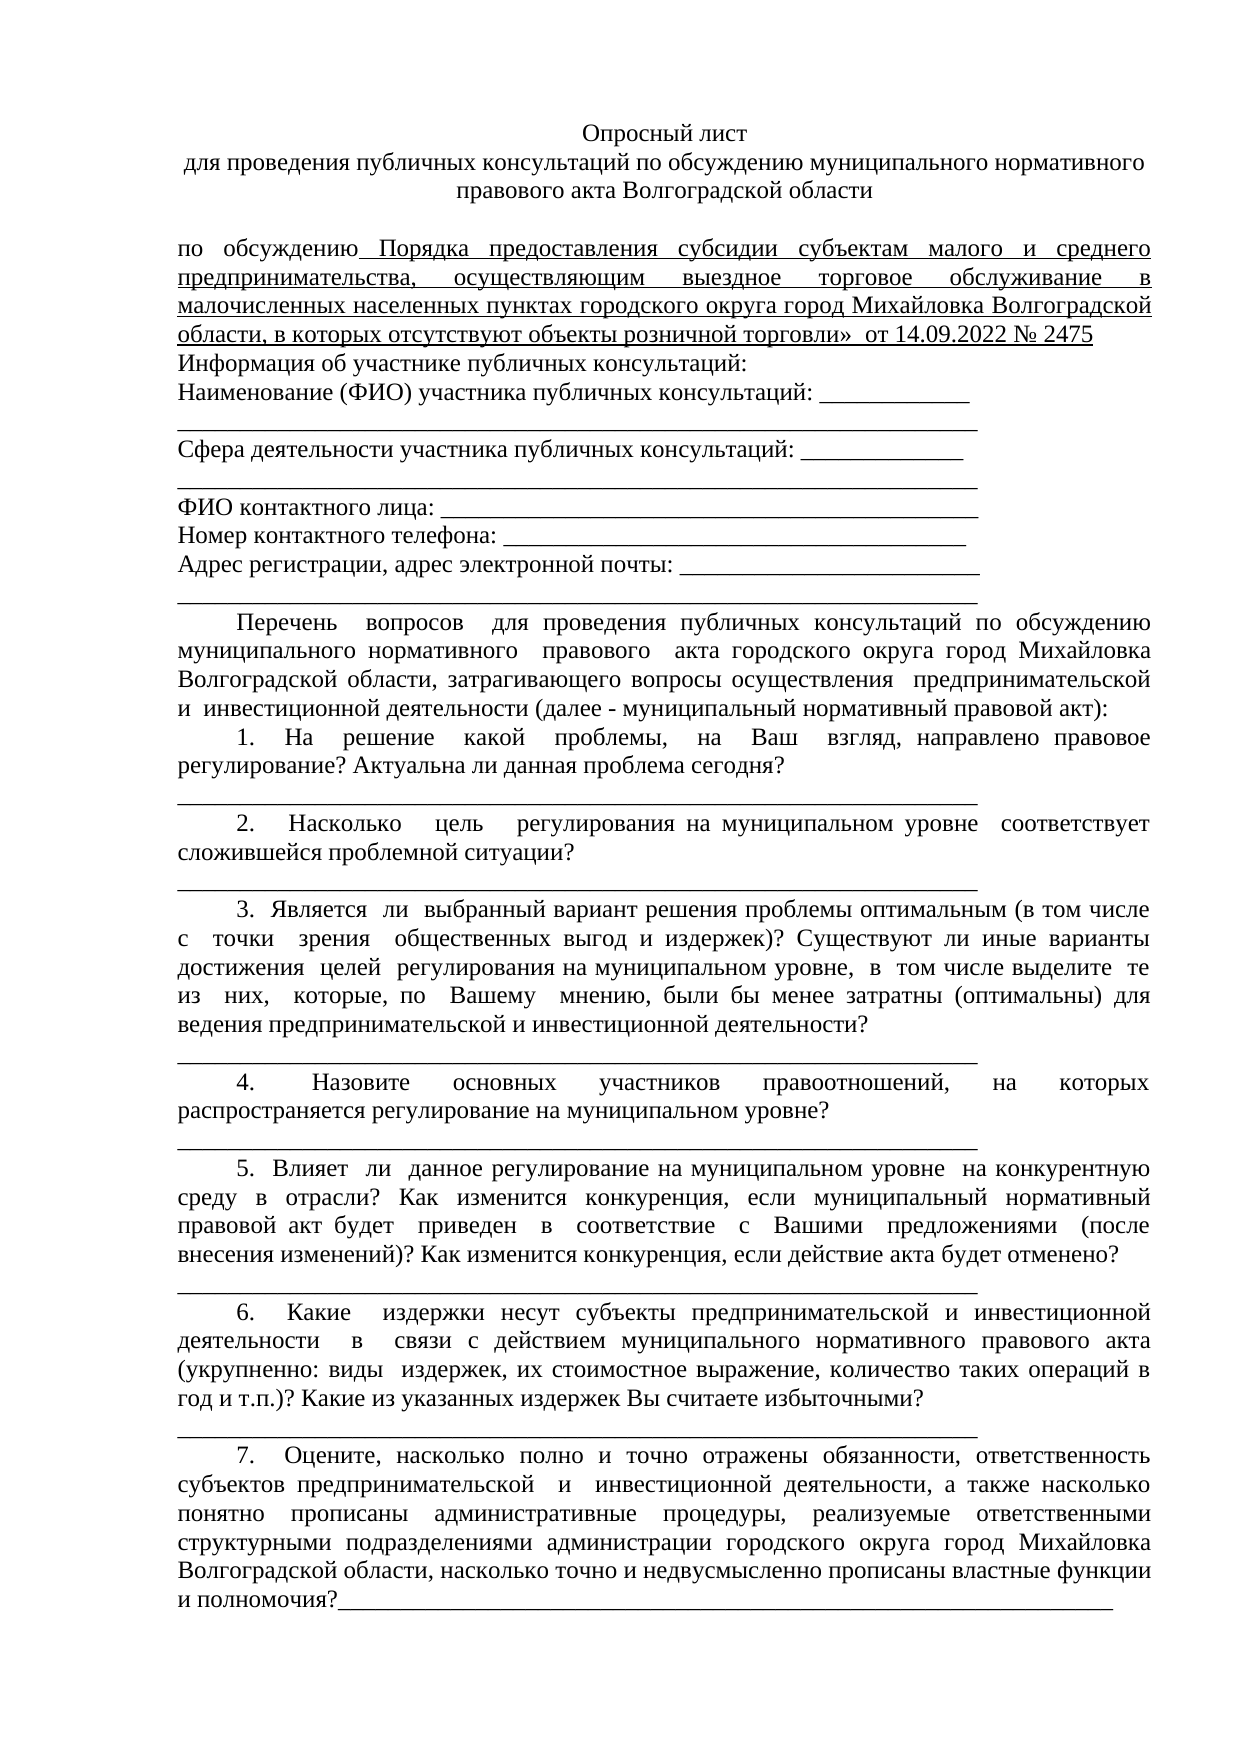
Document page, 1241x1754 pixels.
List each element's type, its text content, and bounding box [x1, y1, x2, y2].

text 3. Является ли выбранный вариант решения проблемы оптимальным (в том числе с точки зрения общественных выгод и издержек)? Существуют ли иные варианты достижения целей регулирования на муниципальном уровне, в том числе выделите те из них, которые, по Вашему мнению, были бы менее затратны (оптимальны) для ведения предпринимательской и инвестиционной деятельности? [177, 894, 1152, 1038]
text 2. Насколько цель регулирования на муниципальном уровне соответствует сложившейся проблемной ситуации? [177, 808, 1152, 866]
text ________________________________________________________________ [177, 578, 1152, 607]
text по обсуждению Порядка предоставления субсидии субъектам малого и среднего предпринимательства, осуществляющим выездное торговое обслуживание в малочисленных населенных пунктах городского округа город Михайловка Волгоградской области, в которых отсутствуют объекты розничной торговли» от 14.09.2022 № 2475 [177, 288, 1152, 316]
text 6. Какие издержки несут субъекты предпринимательской и инвестиционной деятельности в связи с действием муниципального нормативного правового акта (укрупненно: виды издержек, их стоимостное выражение, количество таких операций в год и т.п.)? Какие из указанных издержек Вы считаете избыточными? [177, 1297, 1152, 1412]
text Сфера деятельности участника публичных консультаций: _____________ [177, 434, 1152, 463]
text Наименование (ФИО) участника публичных консультаций: ____________ [177, 377, 1152, 406]
text 7. Оцените, насколько полно и точно отражены обязанности, ответственность субъектов предпринимательской и инвестиционной деятельности, а также насколько понятно прописаны административные процедуры, реализуемые ответственными структурными подразделениями администрации городского округа город Михайловка Волгоградской области, насколько точно и недвусмысленно прописаны властные функции и полномочия?______________________________________________________________ [177, 1441, 1152, 1613]
text по обсуждению Порядка предоставления субсидии субъектам малого и среднего предпринимательства, осуществляющим выездное торговое обслуживание в малочисленных населенных пунктах городского округа город Михайловка Волгоградской области, в которых отсутствуют объекты розничной торговли» от 14.09.2022 № 2475 [177, 233, 1152, 287]
text ________________________________________________________________ [177, 1412, 1152, 1441]
text ________________________________________________________________ [177, 779, 1152, 808]
text ________________________________________________________________ [177, 866, 1152, 894]
text Номер контактного телефона: _____________________________________ [177, 521, 1152, 549]
text Опросный лист [177, 118, 1152, 147]
text 1. На решение какой проблемы, на Ваш взгляд, направлено правовое регулирование? Актуальна ли данная проблема сегодня? [177, 722, 1152, 779]
text Адрес регистрации, адрес электронной почты: ________________________ [177, 549, 1152, 578]
text Информация об участнике публичных консультаций: [177, 348, 1152, 377]
text ________________________________________________________________ [177, 1124, 1152, 1153]
text ________________________________________________________________ [177, 1268, 1152, 1297]
text ФИО контактного лица: ___________________________________________ [177, 492, 1152, 521]
text по обсуждению Порядка предоставления субсидии субъектам малого и среднего предпринимательства, осуществляющим выездное торговое обслуживание в малочисленных населенных пунктах городского округа город Михайловка Волгоградской области, в которых отсутствуют объекты розничной торговли» от 14.09.2022 № 2475 [177, 317, 1152, 348]
text 5. Влияет ли данное регулирование на муниципальном уровне на конкурентную среду в отрасли? Как изменится конкуренция, если муниципальный нормативный правовой акт будет приведен в соответствие с Вашими предложениями (после внесения изменений)? Как изменится конкуренция, если действие акта будет отменено? [177, 1153, 1152, 1268]
text ________________________________________________________________ [177, 1038, 1152, 1067]
text ________________________________________________________________ [177, 463, 1152, 492]
text ________________________________________________________________ [177, 406, 1152, 434]
text 4. Назовите основных участников правоотношений, на которых распространяется регулирование на муниципальном уровне? [177, 1067, 1152, 1124]
text для проведения публичных консультаций по обсуждению муниципального нормативного правового акта Волгоградской области [177, 147, 1152, 204]
text Перечень вопросов для проведения публичных консультаций по обсуждению муниципального нормативного правового акта городского округа город Михайловка Волгоградской области, затрагивающего вопросы осуществления предпринимательской и инвестиционной деятельности (далее - муниципальный нормативный правовой акт): [177, 607, 1152, 722]
